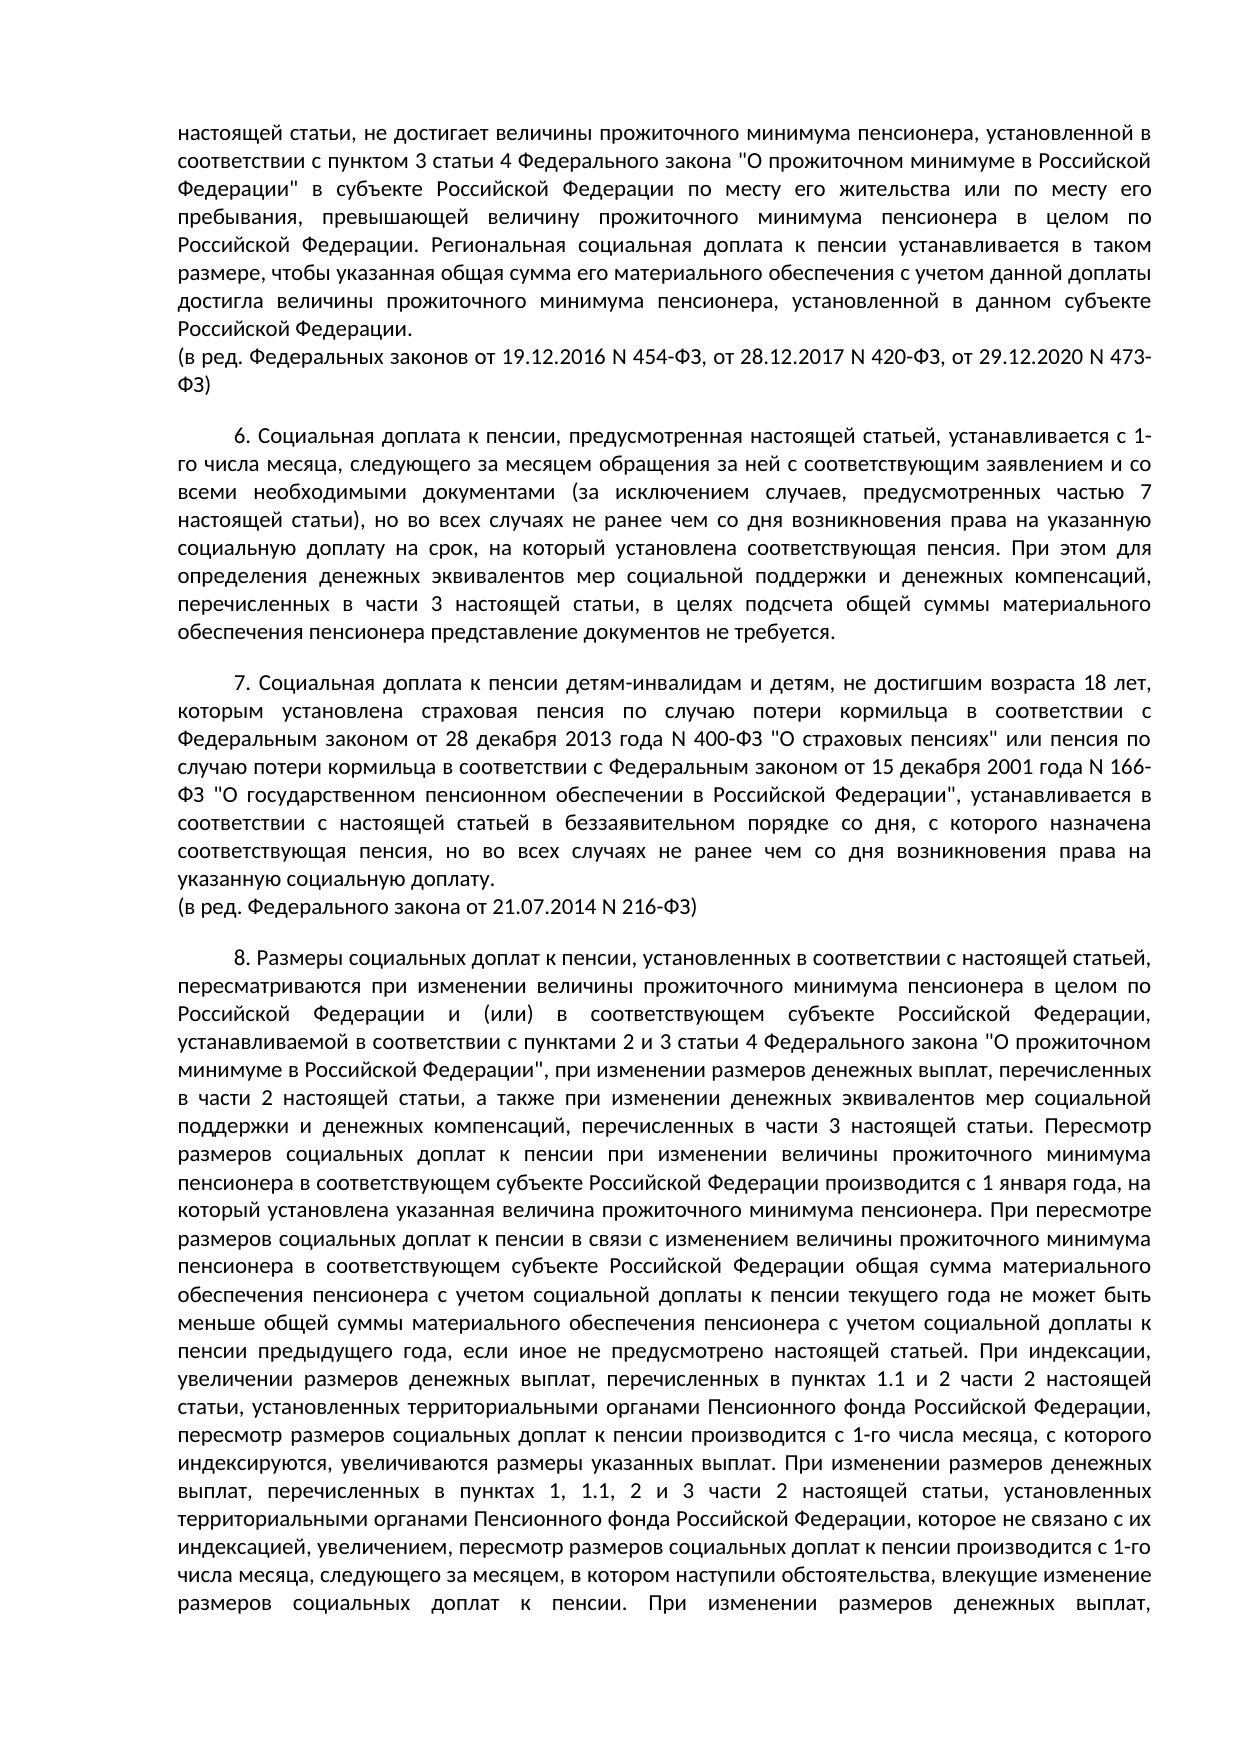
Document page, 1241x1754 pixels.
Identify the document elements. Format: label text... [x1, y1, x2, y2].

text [177, 943, 1152, 1616]
text (в ред. Федеральных законов от 19.12.2016 N 454-ФЗ, от 28.12.2017 N 420-ФЗ, от 29.12.2020 N 473-ФЗ) [177, 342, 1152, 398]
text 7. Социальная доплата к пенсии детям-инвалидам и детям, не достигшим возраста 18 лет, которым установлена страховая пенсия по случаю потери кормильца в соответствии с Федеральным законом от 28 декабря 2013 года N 400-ФЗ "О страховых пенсиях" или пенсия по случаю потери кормильца в соответствии с Федеральным законом от 15 декабря 2001 года N 166-ФЗ "О государственном пенсионном обеспечении в Российской Федерации", устанавливается в соответствии с настоящей статьей в беззаявительном порядке со дня, с которого назначена соответствующая пенсия, но во всех случаях не ранее чем со дня возникновения права на указанную социальную доплату. [177, 668, 1152, 892]
text (в ред. Федерального закона от 21.07.2014 N 216-ФЗ) [177, 892, 1152, 921]
text 6. Социальная доплата к пенсии, предусмотренная настоящей статьей, устанавливается с 1-го числа месяца, следующего за месяцем обращения за ней с соответствующим заявлением и со всеми необходимыми документами (за исключением случаев, предусмотренных частью 7 настоящей статьи), но во всех случаях не ранее чем со дня возникновения права на указанную социальную доплату на срок, на который установлена соответствующая пенсия. При этом для определения денежных эквивалентов мер социальной поддержки и денежных компенсаций, перечисленных в части 3 настоящей статьи, в целях подсчета общей суммы материального обеспечения пенсионера представление документов не требуется. [177, 421, 1152, 645]
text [177, 118, 1152, 342]
